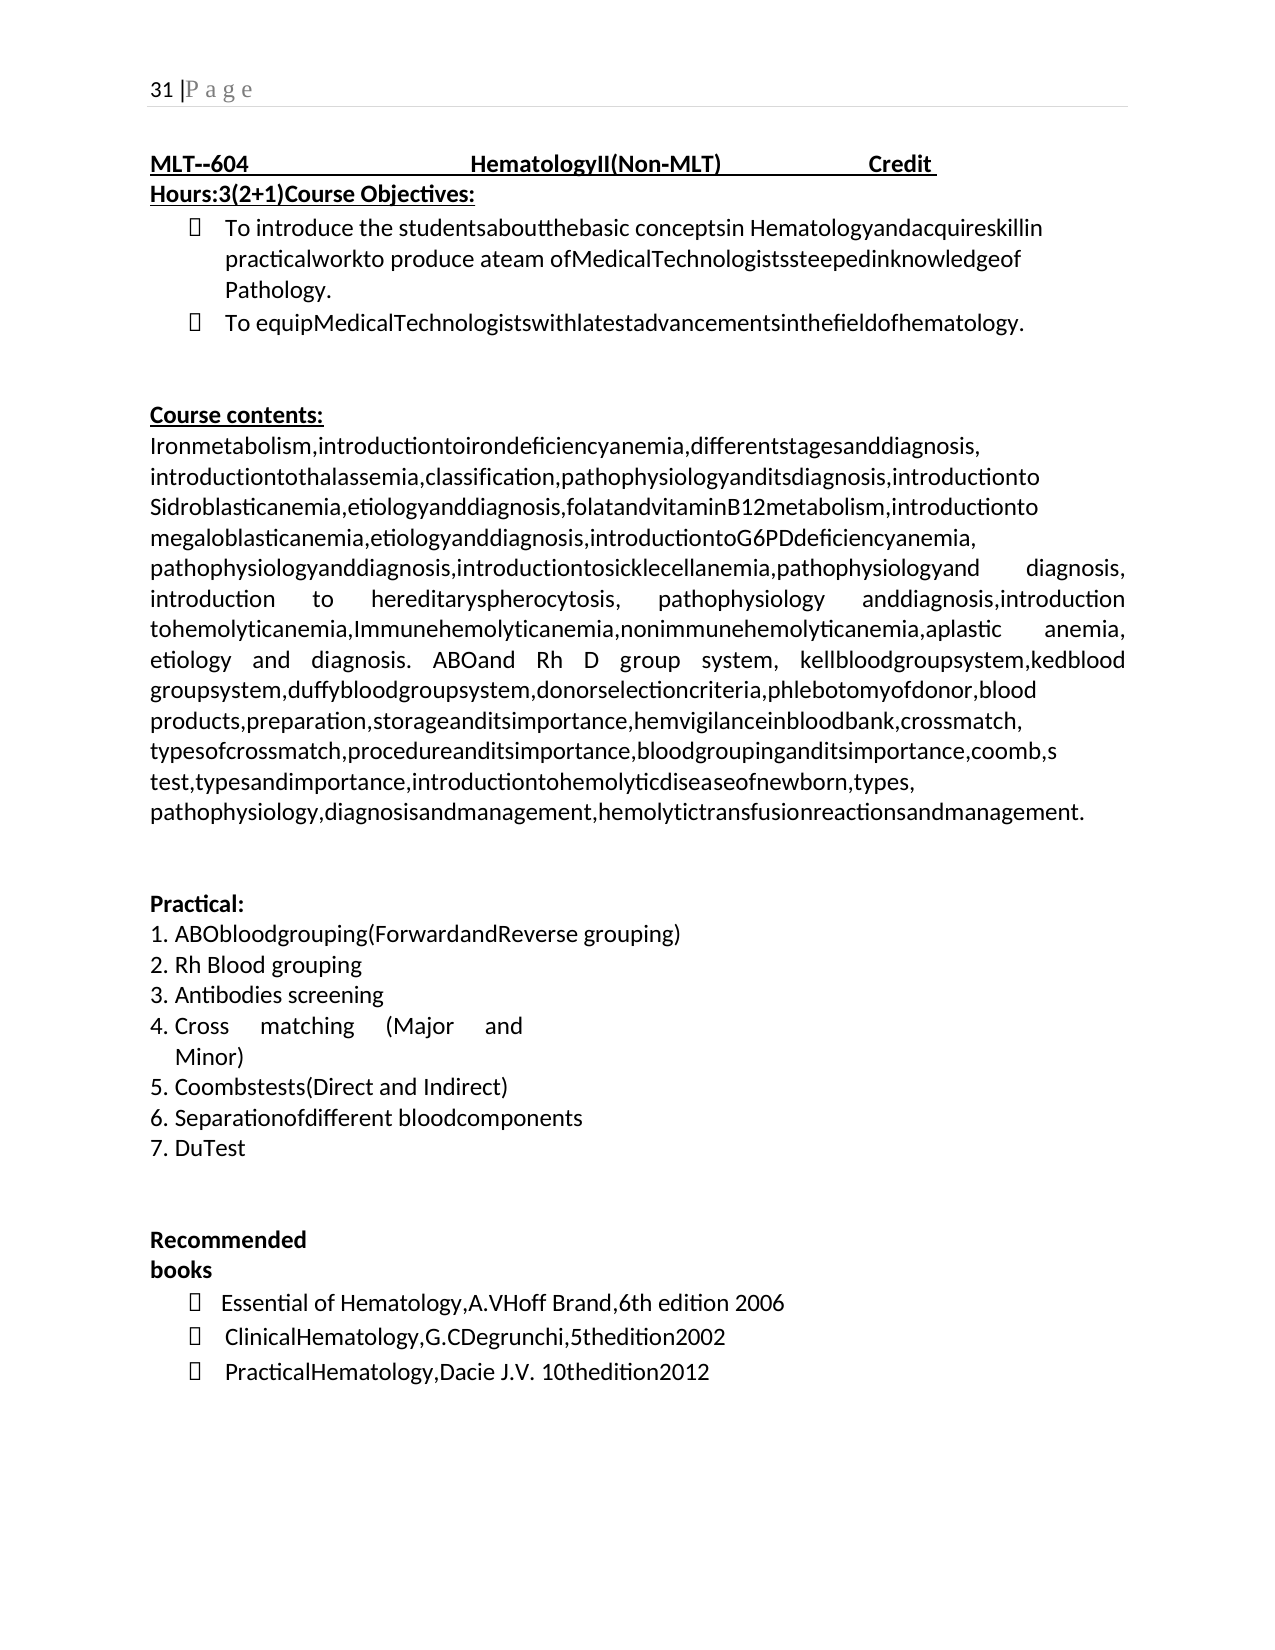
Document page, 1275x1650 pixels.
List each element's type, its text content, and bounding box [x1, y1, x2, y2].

list To equipMedicalTechnologistswithlatestadvancementsinthefieldofhematology. [187, 304, 1139, 338]
list Rh Blood grouping [150, 949, 362, 980]
text Ironmetabolism,introductiontoirondeficiencyanemia,differentstagesanddiagnosis, introductiontothalassemia,classification,pathophysiologyanditsdiagnosis,introductionto Sidroblasticanemia,etiologyanddiagnosis,folatandvitaminB12metabolism,introductionto megaloblasticanemia,etiologyanddiagnosis,introductiontoG6PDdeficiencyanemia, pathophysiologyanddiagnosis,introductiontosicklecellanemia,pathophysiologyand diagnosis, introduction to hereditaryspherocytosis, pathophysiology anddiagnosis,introduction tohemolyticanemia,Immunehemolyticanemia,nonimmunehemolyticanemia,aplastic anemia, etiology and diagnosis. ABOand Rh D group system, kellbloodgroupsystem,kedblood groupsystem,duffybloodgroupsystem,donorselectioncriteria,phlebotomyofdonor,blood products,preparation,storageanditsimportance,hemvigilanceinbloodbank,crossmatch, typesofcrossmatch,procedureanditsimportance,bloodgroupinganditsimportance,coomb,s test,typesandimportance,introductiontohemolyticdiseaseofnewborn,types, pathophysiology,diagnosisandmanagement,hemolytictransfusionreactionsandmanagement. [150, 430, 1125, 827]
subtitle Recommended books [150, 1224, 374, 1285]
list Cross matching (Major and Minor) [150, 1010, 523, 1071]
list Separationofdifferent bloodcomponents [150, 1102, 599, 1132]
list Coombstests(Direct and Indirect) [150, 1071, 518, 1102]
subtitle Practical: [150, 888, 245, 919]
list ABObloodgrouping(ForwardandReverse grouping) [150, 919, 708, 949]
list Antibodies screening [150, 980, 385, 1010]
list To introduce the studentsaboutthebasic conceptsin Hematologyandacquireskillin practicalworkto produce ateam ofMedicalTechnologistssteepedinknowledgeof Pathology. [187, 209, 1087, 304]
list DuTest [150, 1132, 251, 1163]
subtitle Course contents: [150, 399, 324, 425]
list PracticalHematology,Dacie J.V. 10thedition2012 [187, 1353, 1139, 1387]
list ClinicalHematology,G.CDegrunchi,5thedition2002 [187, 1319, 1139, 1353]
subtitle MLT‐‐604 HematologyII(Non‐MLT) Credit Hours:3(2+1)Course Objectives: [150, 148, 1077, 209]
list Essential of Hematology,A.VHoff Brand,6th edition 2006 [187, 1285, 1139, 1319]
